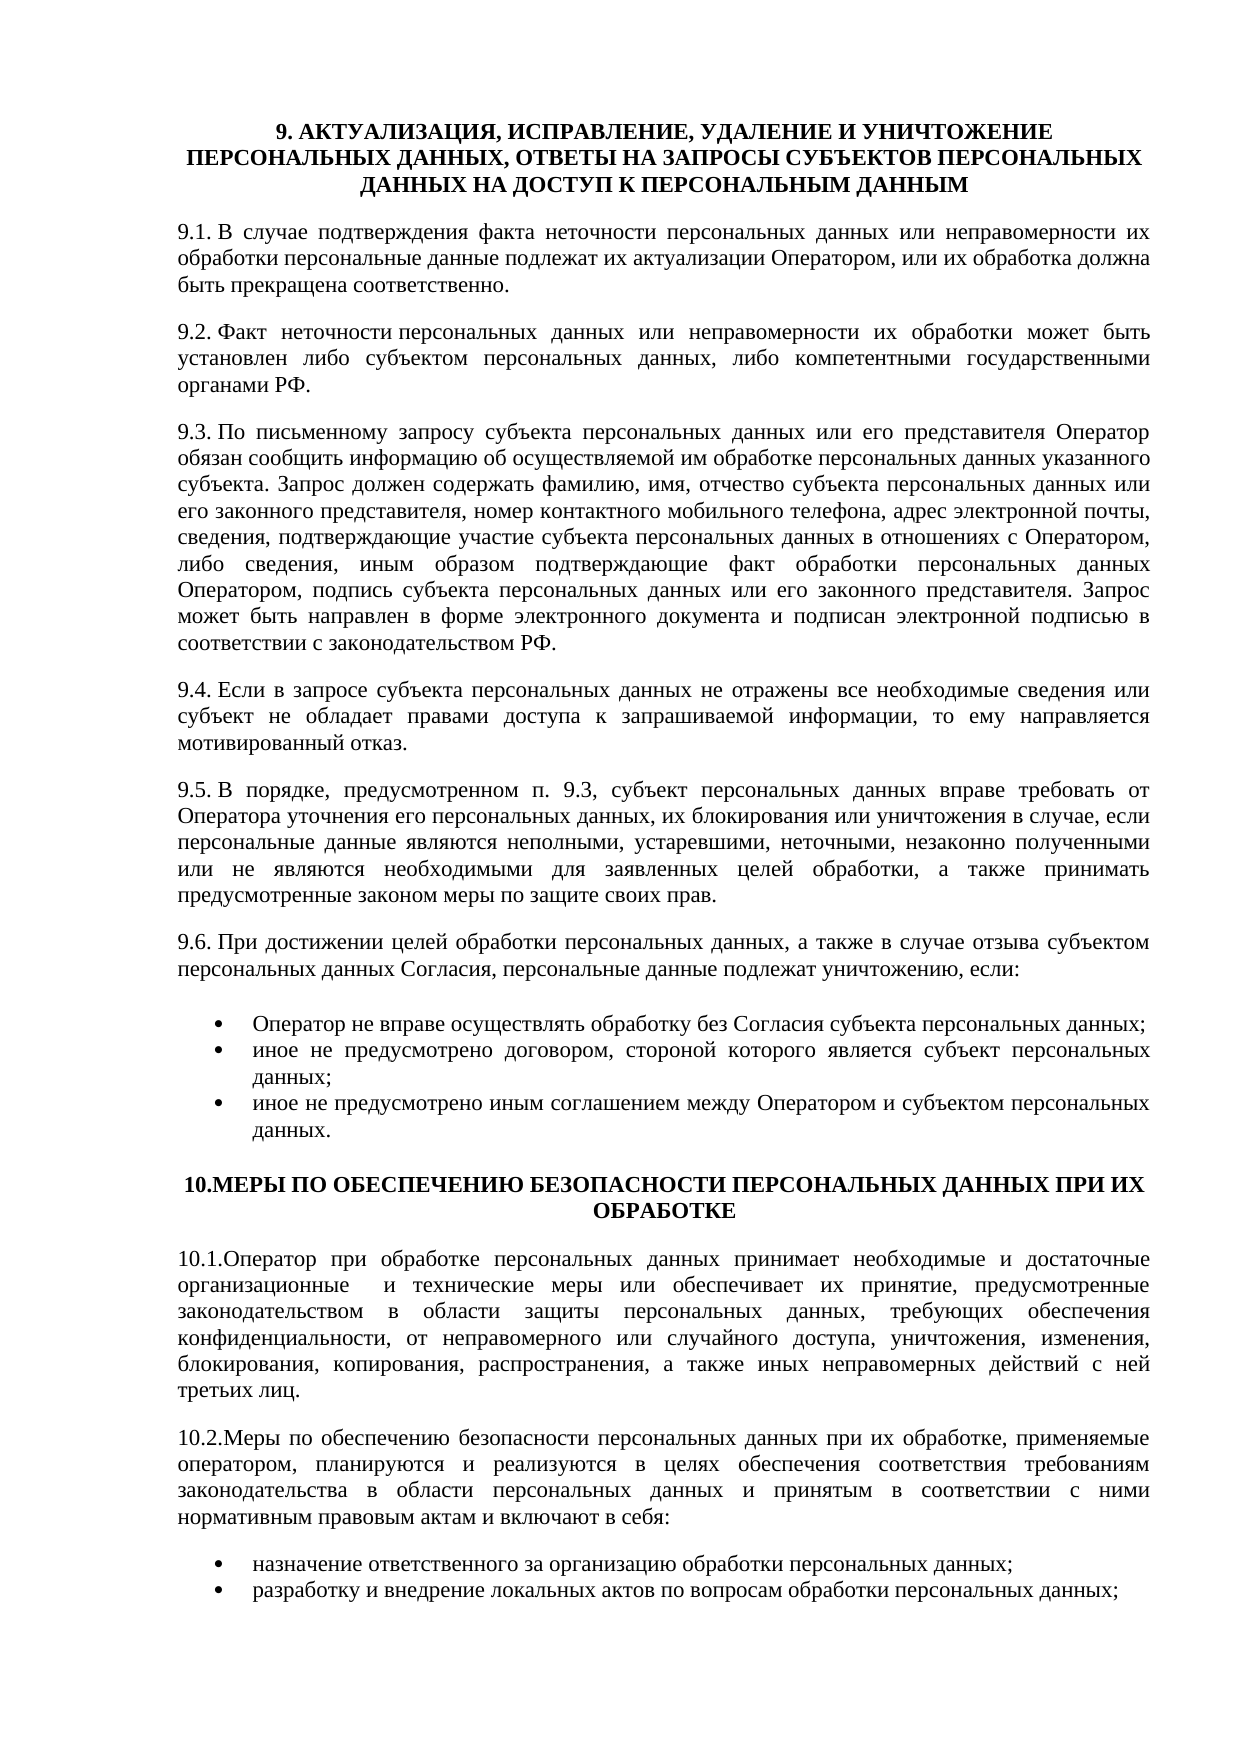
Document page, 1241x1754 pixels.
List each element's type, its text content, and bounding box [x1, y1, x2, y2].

text 9.3. По письменному запросу субъекта персональных данных или его представителя Оператор обязан сообщить информацию об осуществляемой им обработке персональных данных указанного субъекта. Запрос должен содержать фамилию, имя, отчество субъекта персональных данных или его законного представителя, номер контактного мобильного телефона, адрес электронной почты, сведения, подтверждающие участие субъекта персональных данных в отношениях с Оператором, либо сведения, иным образом подтверждающие факт обработки персональных данных Оператором, подпись субъекта персональных данных или его законного представителя. Запрос может быть направлен в форме электронного документа и подписан электронной подписью в соответствии с законодательством РФ. [177, 418, 1152, 655]
text 9.4. Если в запросе субъекта персональных данных не отражены все необходимые сведения или субъект не обладает правами доступа к запрашиваемой информации, то ему направляется мотивированный отказ. [177, 676, 1152, 755]
text 10.МЕРЫ ПО ОБЕСПЕЧЕНИЮ БЕЗОПАСНОСТИ ПЕРСОНАЛЬНЫХ ДАННЫХ ПРИ ИХ ОБРАБОТКЕ [177, 1171, 1152, 1224]
list иное не предусмотрено договором, стороной которого является субъект персональных данных; [215, 1037, 1152, 1089]
text 10.2.Меры по обеспечению безопасности персональных данных при их обработке, применяемые оператором, планируются и реализуются в целях обеспечения соответствия требованиям законодательства в области персональных данных и принятым в соответствии с ними нормативным правовым актам и включают в себя: [177, 1424, 1152, 1529]
list иное не предусмотрено иным соглашением между Оператором и субъектом персональных данных. [215, 1089, 1152, 1142]
list назначение ответственного за организацию обработки персональных данных; [215, 1550, 1152, 1576]
list Оператор не вправе осуществлять обработку без Согласия субъекта персональных данных; [215, 1010, 1152, 1037]
text 9.1. В случае подтверждения факта неточности персональных данных или неправомерности их обработки персональные данные подлежат их актуализации Оператором, или их обработка должна быть прекращена соответственно. [177, 218, 1152, 297]
text 9.6. При достижении целей обработки персональных данных, а также в случае отзыва субъектом персональных данных Согласия, персональные данные подлежат уничтожению, если: [177, 928, 1152, 981]
list разработку и внедрение локальных актов по вопросам обработки персональных данных; [215, 1576, 1152, 1603]
text 10.1.Оператор при обработке персональных данных принимает необходимые и достаточные организационные и технические меры или обеспечивает их принятие, предусмотренные законодательством в области защиты персональных данных, требующих обеспечения конфиденциальности, от неправомерного или случайного доступа, уничтожения, изменения, блокирования, копирования, распространения, а также иных неправомерных действий с ней третьих лиц. [177, 1245, 1152, 1403]
text 9. АКТУАЛИЗАЦИЯ, ИСПРАВЛЕНИЕ, УДАЛЕНИЕ И УНИЧТОЖЕНИЕ ПЕРСОНАЛЬНЫХ ДАННЫХ, ОТВЕТЫ НА ЗАПРОСЫ СУБЪЕКТОВ ПЕРСОНАЛЬНЫХ ДАННЫХ НА ДОСТУП К ПЕРСОНАЛЬНЫМ ДАННЫМ [177, 118, 1152, 197]
text 9.5. В порядке, предусмотренном п. 9.3, субъект персональных данных вправе требовать от Оператора уточнения его персональных данных, их блокирования или уничтожения в случае, если персональные данные являются неполными, устаревшими, неточными, незаконно полученными или не являются необходимыми для заявленных целей обработки, а также принимать предусмотренные законом меры по защите своих прав. [177, 776, 1152, 907]
text 9.2. Факт неточности персональных данных или неправомерности их обработки может быть установлен либо субъектом персональных данных, либо компетентными государственными органами РФ. [177, 318, 1152, 397]
